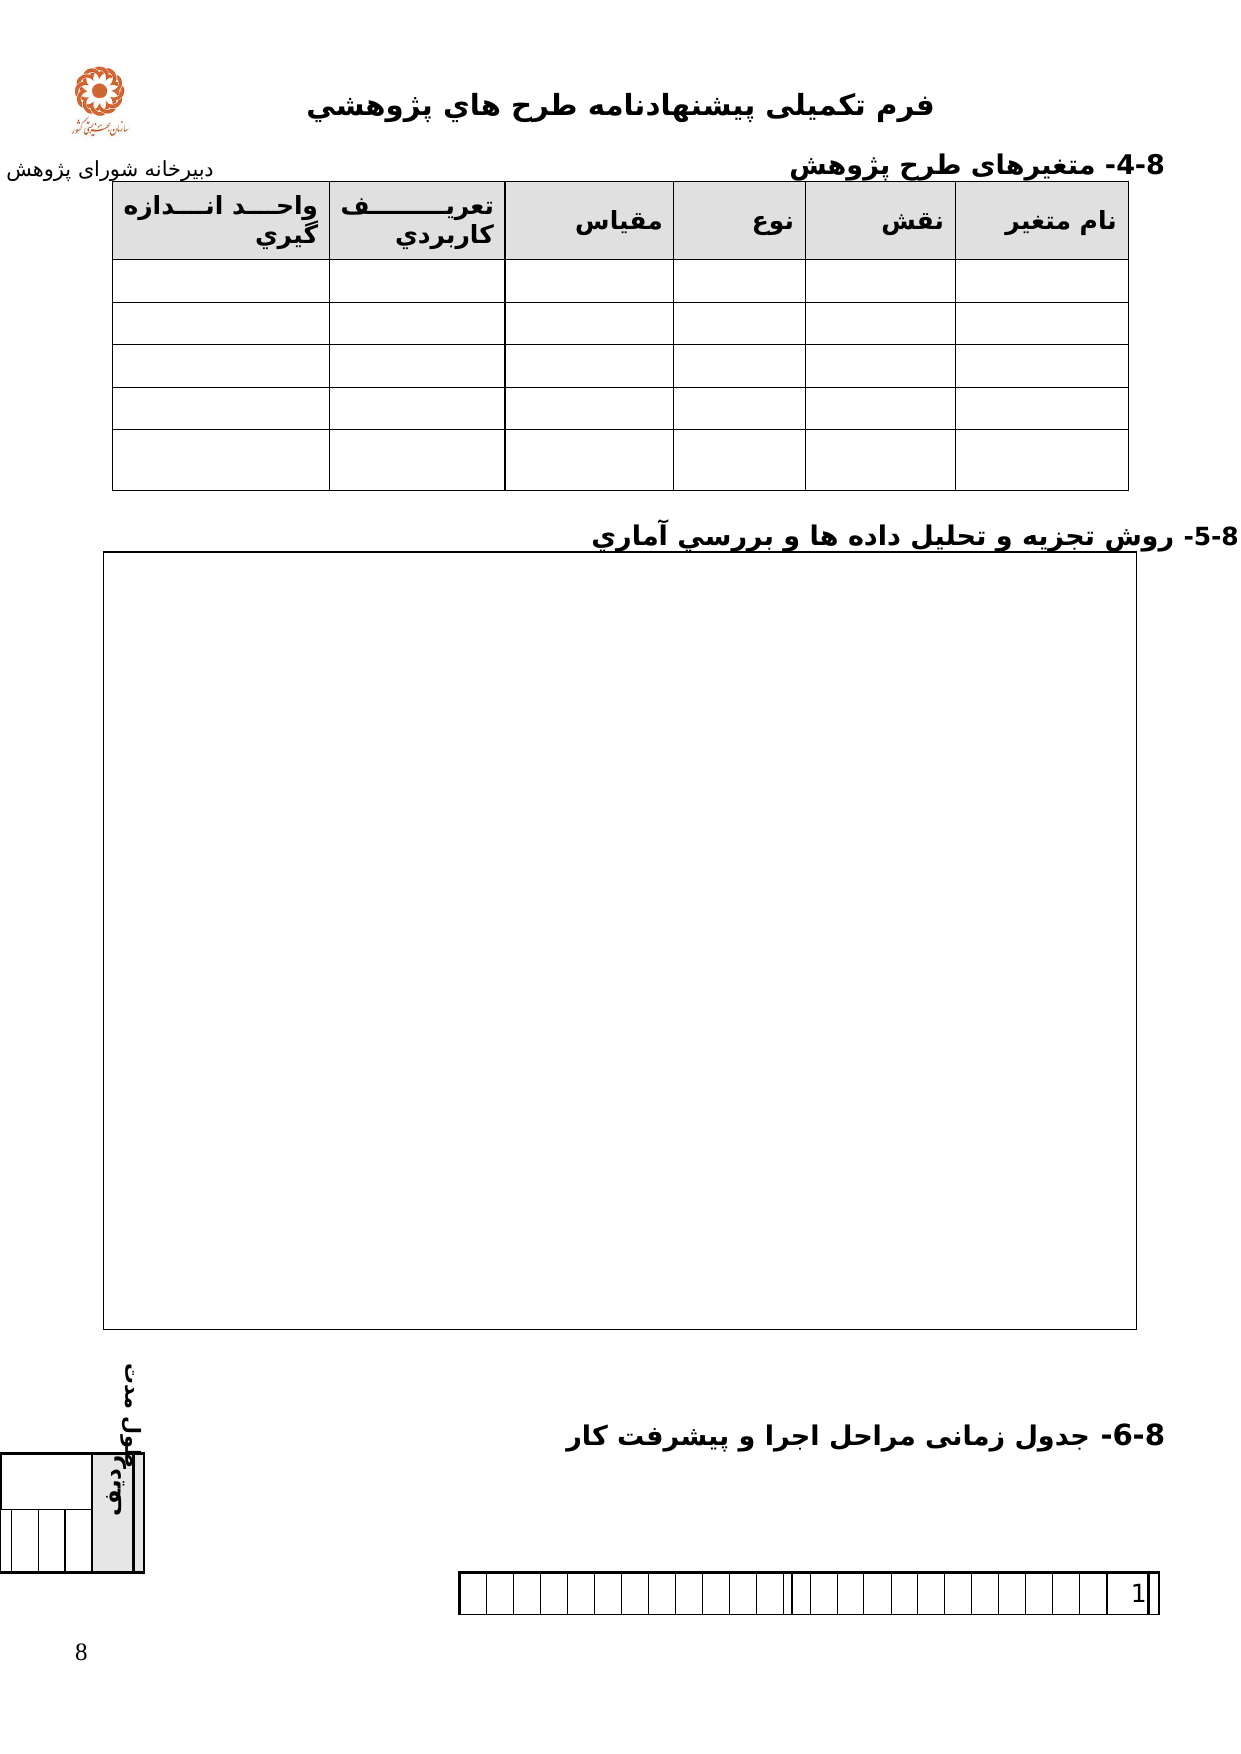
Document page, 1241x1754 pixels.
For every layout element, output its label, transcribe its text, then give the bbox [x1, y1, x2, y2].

table_cell [999, 1574, 1025, 1614]
table_cell [806, 303, 955, 344]
table_cell [674, 345, 805, 387]
table_cell [506, 345, 673, 387]
table_cell [806, 345, 955, 387]
table_cell [806, 388, 955, 429]
table_cell [757, 1574, 783, 1614]
table_cell [674, 430, 805, 490]
table_cell [864, 1574, 891, 1614]
table_cell [674, 303, 805, 344]
text 4-8- متغیرهای طرح پژوهش [75, 149, 1165, 181]
table_cell [892, 1574, 917, 1614]
table_cell [330, 345, 504, 387]
table_cell [113, 260, 329, 302]
table_cell [674, 388, 805, 429]
table_cell [1053, 1574, 1079, 1614]
table_cell [793, 1574, 810, 1614]
table_cell [703, 1574, 729, 1614]
table_cell [956, 430, 1128, 490]
table_cell [113, 345, 329, 387]
table_cell [956, 388, 1128, 429]
table_cell [568, 1574, 594, 1614]
table_cell [945, 1574, 971, 1614]
table_cell [811, 1574, 837, 1614]
table_cell [806, 430, 955, 490]
table_cell [676, 1574, 702, 1614]
table_header مقياس [506, 182, 673, 259]
table_cell [330, 388, 504, 429]
table_cell [595, 1574, 621, 1614]
table_cell [113, 430, 329, 490]
table_cell [113, 303, 329, 344]
table_header نام متغير [956, 182, 1128, 259]
table_cell [506, 388, 673, 429]
table_cell [330, 430, 504, 490]
picture [43, 57, 159, 145]
table_cell [113, 388, 329, 429]
table_cell [730, 1574, 756, 1614]
table_header [104, 553, 1136, 1329]
table_cell [956, 303, 1128, 344]
table_cell [622, 1574, 648, 1614]
table_cell [784, 1574, 791, 1614]
table_cell [838, 1574, 863, 1614]
table_cell [1026, 1574, 1052, 1614]
text 6-8- جدول زمانی مراحل اجرا و پيشرفت كار [75, 1418, 1165, 1452]
table_cell [514, 1574, 540, 1614]
table_cell [330, 260, 504, 302]
table_header واحد اندازه گيري [113, 182, 329, 259]
table_cell [674, 260, 805, 302]
table_cell [972, 1574, 998, 1614]
table_cell [506, 430, 673, 490]
table_cell [1080, 1574, 1106, 1614]
table_header تعريف کاربردي [330, 182, 504, 259]
table_cell [506, 260, 673, 302]
table_cell [918, 1574, 944, 1614]
table_cell [956, 260, 1128, 302]
table_cell [956, 345, 1128, 387]
table_header نقش [806, 182, 955, 259]
text 5-8- روش تجزیه و تحلیل داده ها و بررسي آماري [75, 520, 1239, 551]
table_header نوع [674, 182, 805, 259]
table_cell [330, 303, 504, 344]
table_cell [649, 1574, 675, 1614]
table_cell [806, 260, 955, 302]
table_cell [1108, 1574, 1147, 1614]
table_cell [487, 1574, 513, 1614]
table_cell [506, 303, 673, 344]
table_cell [541, 1574, 567, 1614]
table_header طول مدت [93, 1455, 132, 1571]
table_cell [461, 1574, 486, 1614]
